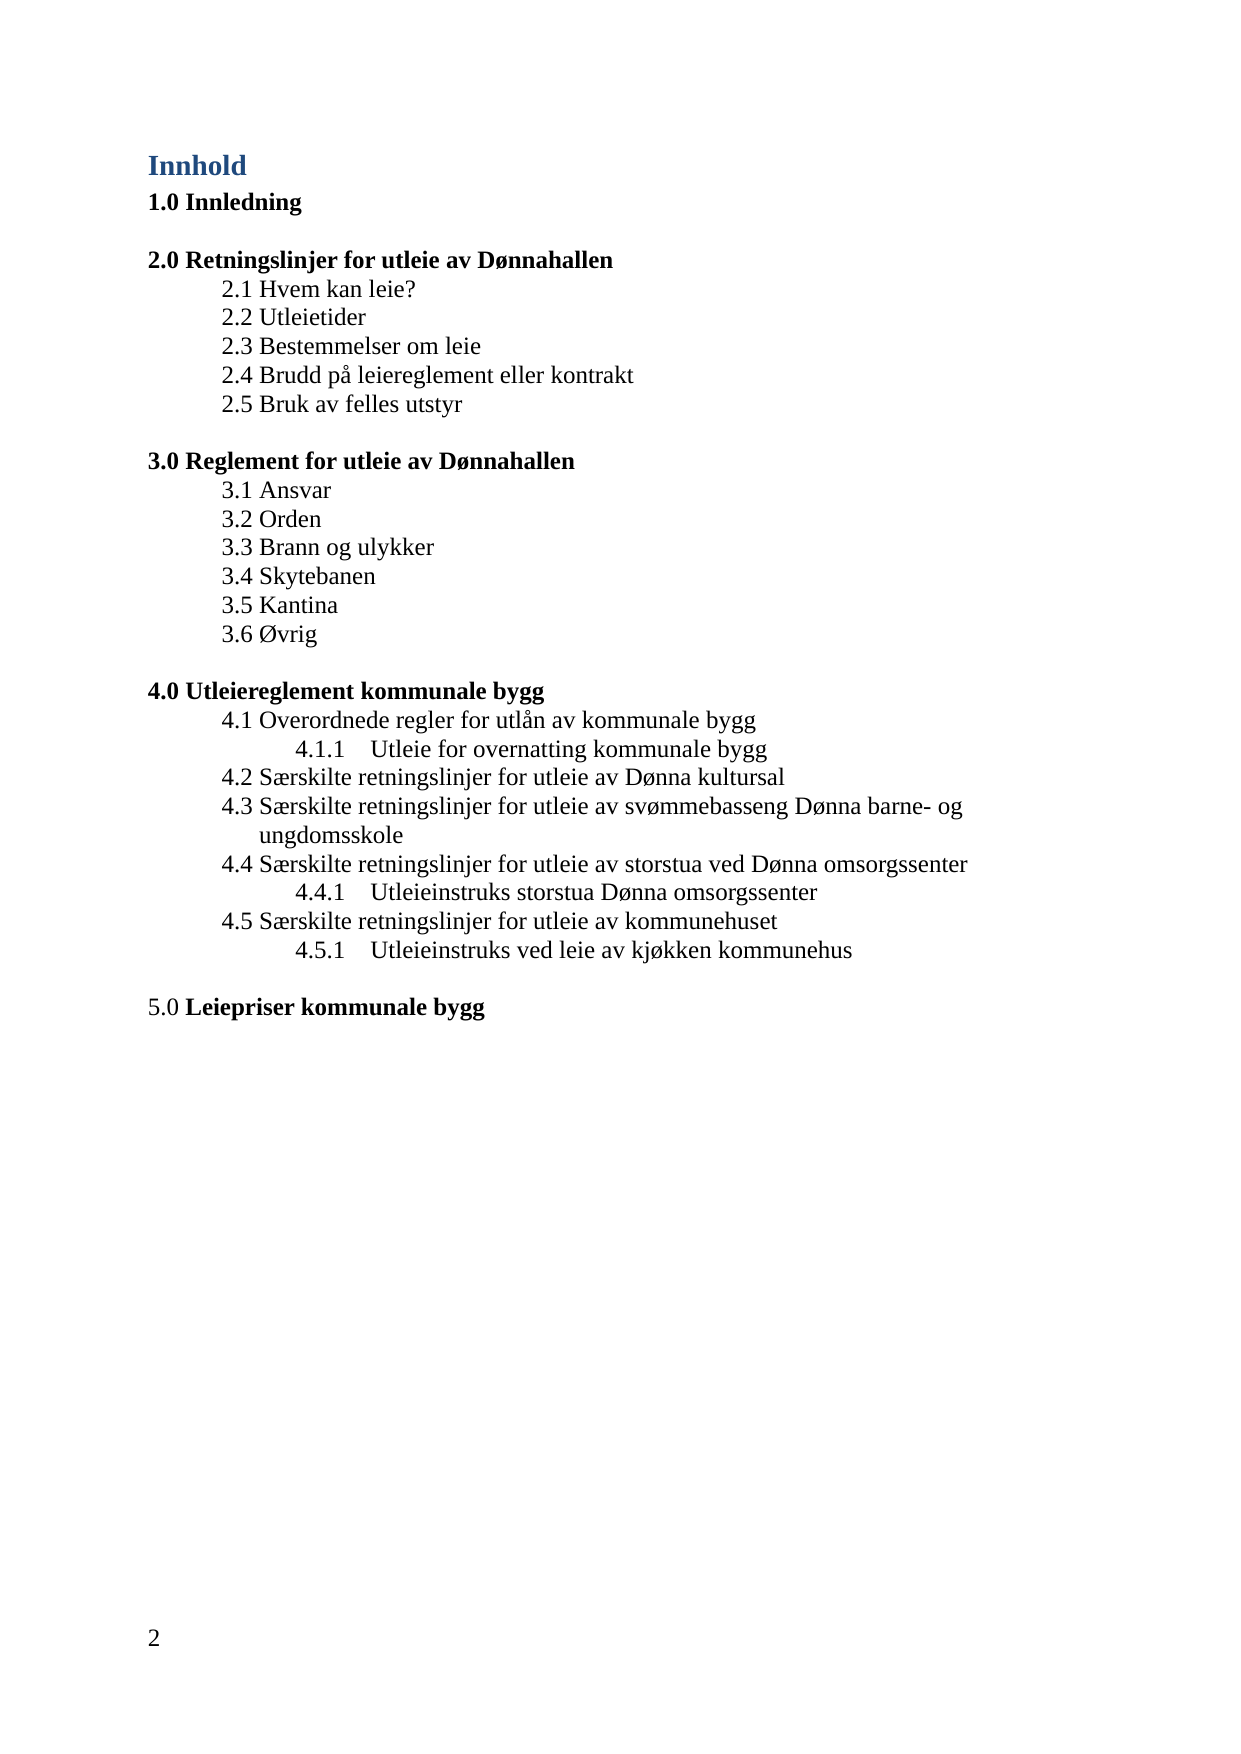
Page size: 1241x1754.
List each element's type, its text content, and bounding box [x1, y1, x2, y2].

list Bruk av felles utstyr [221, 389, 1093, 417]
list Brann og ulykker [221, 532, 1093, 561]
list Særskilte retningslinjer for utleie av svømmebasseng Dønna barne- og ungdomsskole [221, 791, 1093, 849]
list Utleieinstruks storstua Dønna omsorgssenter [295, 877, 1093, 906]
list Særskilte retningslinjer for utleie av Dønna kultursal [221, 762, 1093, 791]
list Retningslinjer for utleie av Dønnahallen [148, 245, 1093, 274]
list Innledning [148, 187, 1093, 216]
list Reglement for utleie av Dønnahallen [148, 446, 1093, 475]
list Orden [221, 504, 1093, 532]
list Hvem kan leie? [221, 274, 1093, 302]
list Brudd på leiereglement eller kontrakt [221, 360, 1093, 389]
list Overordnede regler for utlån av kommunale bygg [221, 705, 1093, 734]
list Kantina [221, 590, 1093, 619]
list Særskilte retningslinjer for utleie av storstua ved Dønna omsorgssenter [221, 849, 1093, 877]
list Utleieinstruks ved leie av kjøkken kommunehus [295, 935, 1093, 964]
subtitle Innhold [148, 148, 1093, 181]
text 5.0 Leiepriser kommunale bygg [148, 992, 1093, 1021]
list Særskilte retningslinjer for utleie av kommunehuset [221, 906, 1093, 935]
list Skytebanen [221, 561, 1093, 590]
list Utleiereglement kommunale bygg [148, 676, 1093, 705]
list Ansvar [221, 475, 1093, 504]
list Bestemmelser om leie [221, 331, 1093, 360]
list Utleie for overnatting kommunale bygg [295, 734, 1093, 762]
list Øvrig [221, 619, 1093, 647]
list Utleietider [221, 302, 1093, 331]
